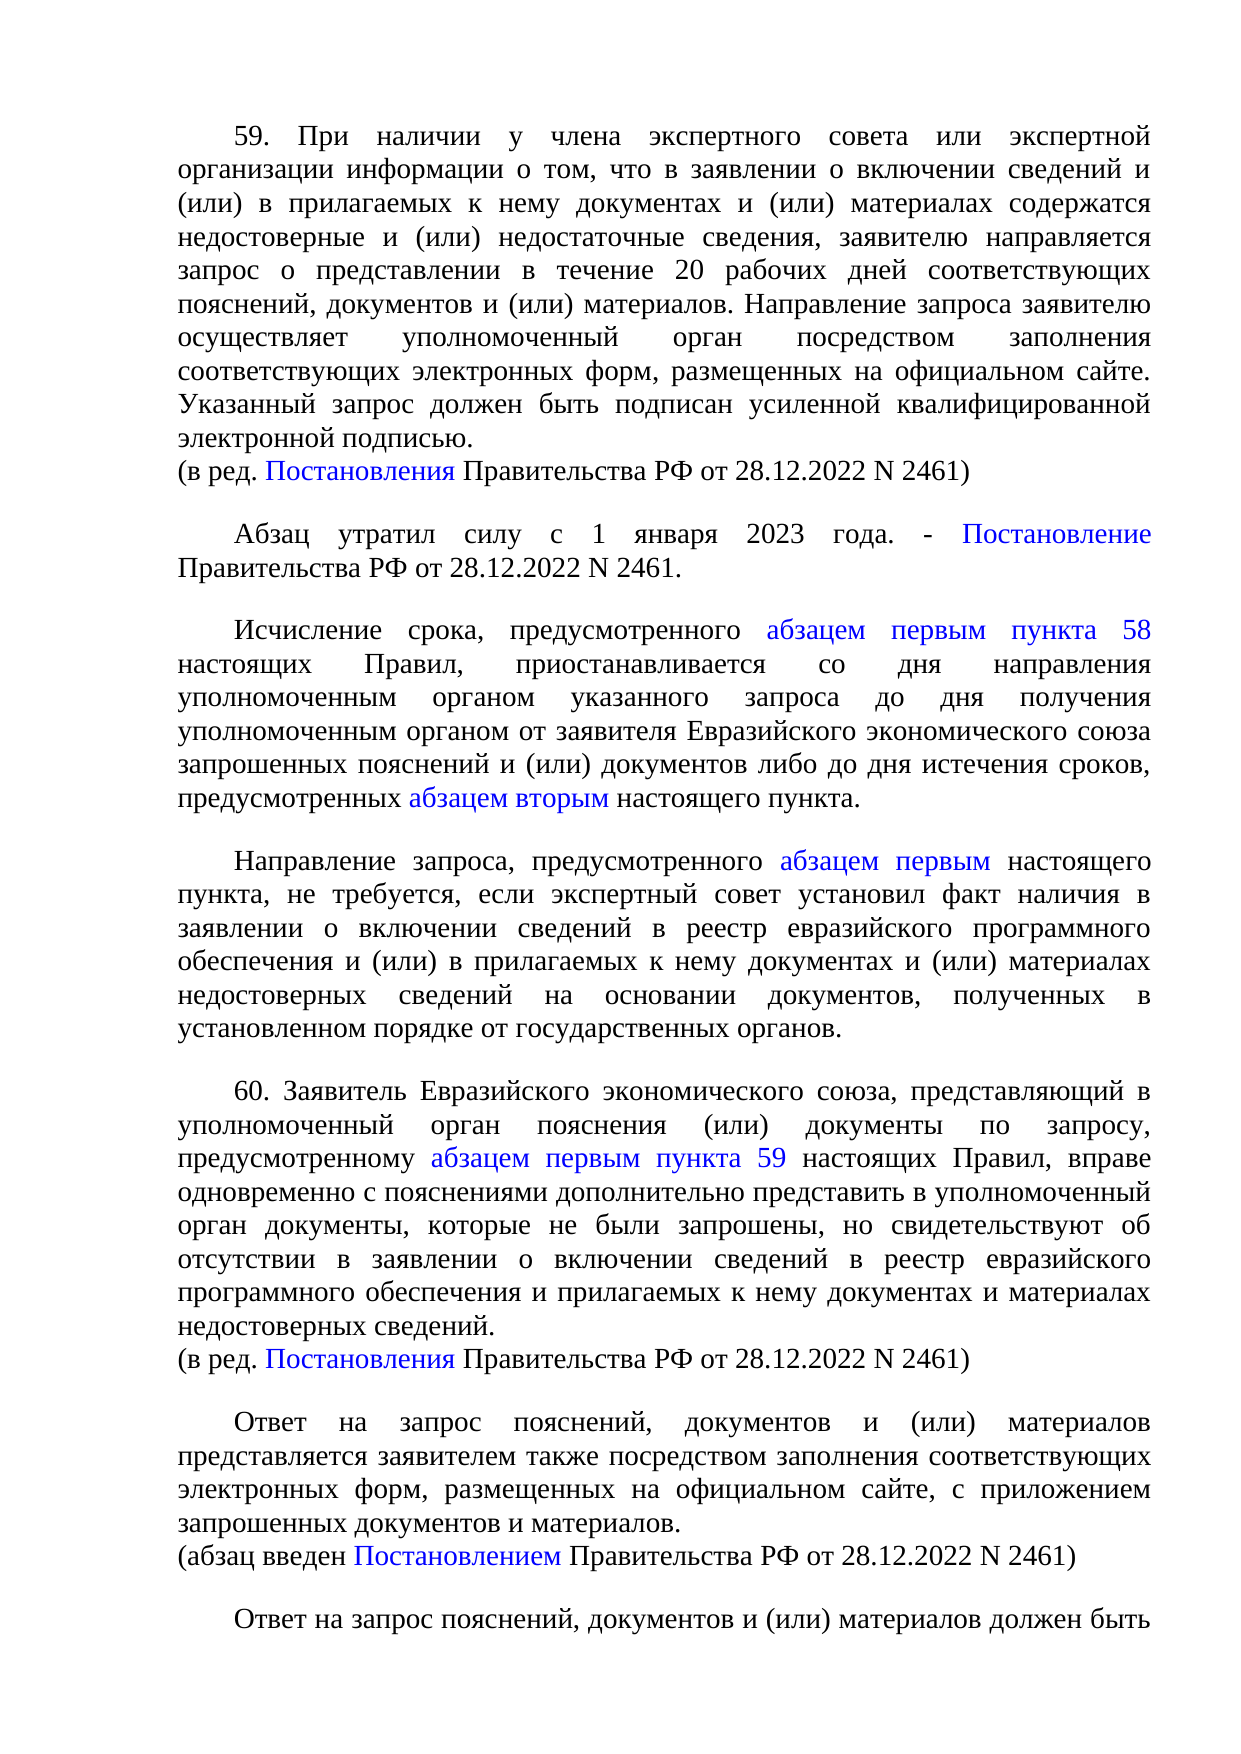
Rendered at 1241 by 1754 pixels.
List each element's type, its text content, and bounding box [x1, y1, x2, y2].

text (в ред. Постановления Правительства РФ от 28.12.2022 N 2461) [177, 453, 1152, 487]
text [177, 1538, 1152, 1572]
text 59. При наличии у члена экспертного совета или экспертной организации информации о том, что в заявлении о включении сведений и (или) в прилагаемых к нему документах и (или) материалах содержатся недостоверные и (или) недостаточные сведения, заявителю направляется запрос о представлении в течение 20 рабочих дней соответствующих пояснений, документов и (или) материалов. Направление запроса заявителю осуществляет уполномоченный орган посредством заполнения соответствующих электронных форм, размещенных на официальном сайте. Указанный запрос должен быть подписан усиленной квалифицированной электронной подписью. [177, 118, 1152, 453]
text Ответ на запрос пояснений, документов и (или) материалов представляется заявителем также посредством заполнения соответствующих электронных форм, размещенных на официальном сайте, с приложением запрошенных документов и материалов. [177, 1404, 1152, 1538]
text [177, 1601, 1152, 1635]
text Абзац утратил силу с 1 января 2023 года. - Постановление Правительства РФ от 28.12.2022 N 2461. [177, 516, 1152, 583]
text 60. Заявитель Евразийского экономического союза, представляющий в уполномоченный орган пояснения (или) документы по запросу, предусмотренному абзацем первым пункта 59 настоящих Правил, вправе одновременно с пояснениями дополнительно представить в уполномоченный орган документы, которые не были запрошены, но свидетельствуют об отсутствии в заявлении о включении сведений в реестр евразийского программного обеспечения и прилагаемых к нему документах и материалах недостоверных сведений. [177, 1073, 1152, 1342]
text Направление запроса, предусмотренного абзацем первым настоящего пункта, не требуется, если экспертный совет установил факт наличия в заявлении о включении сведений в реестр евразийского программного обеспечения и (или) в прилагаемых к нему документах и (или) материалах недостоверных сведений на основании документов, полученных в установленном порядке от государственных органов. [177, 843, 1152, 1044]
text (в ред. Постановления Правительства РФ от 28.12.2022 N 2461) [177, 1342, 1152, 1375]
text Исчисление срока, предусмотренного абзацем первым пункта 58 настоящих Правил, приостанавливается со дня направления уполномоченным органом указанного запроса до дня получения уполномоченным органом от заявителя Евразийского экономического союза запрошенных пояснений и (или) документов либо до дня истечения сроков, предусмотренных абзацем вторым настоящего пункта. [177, 612, 1152, 814]
